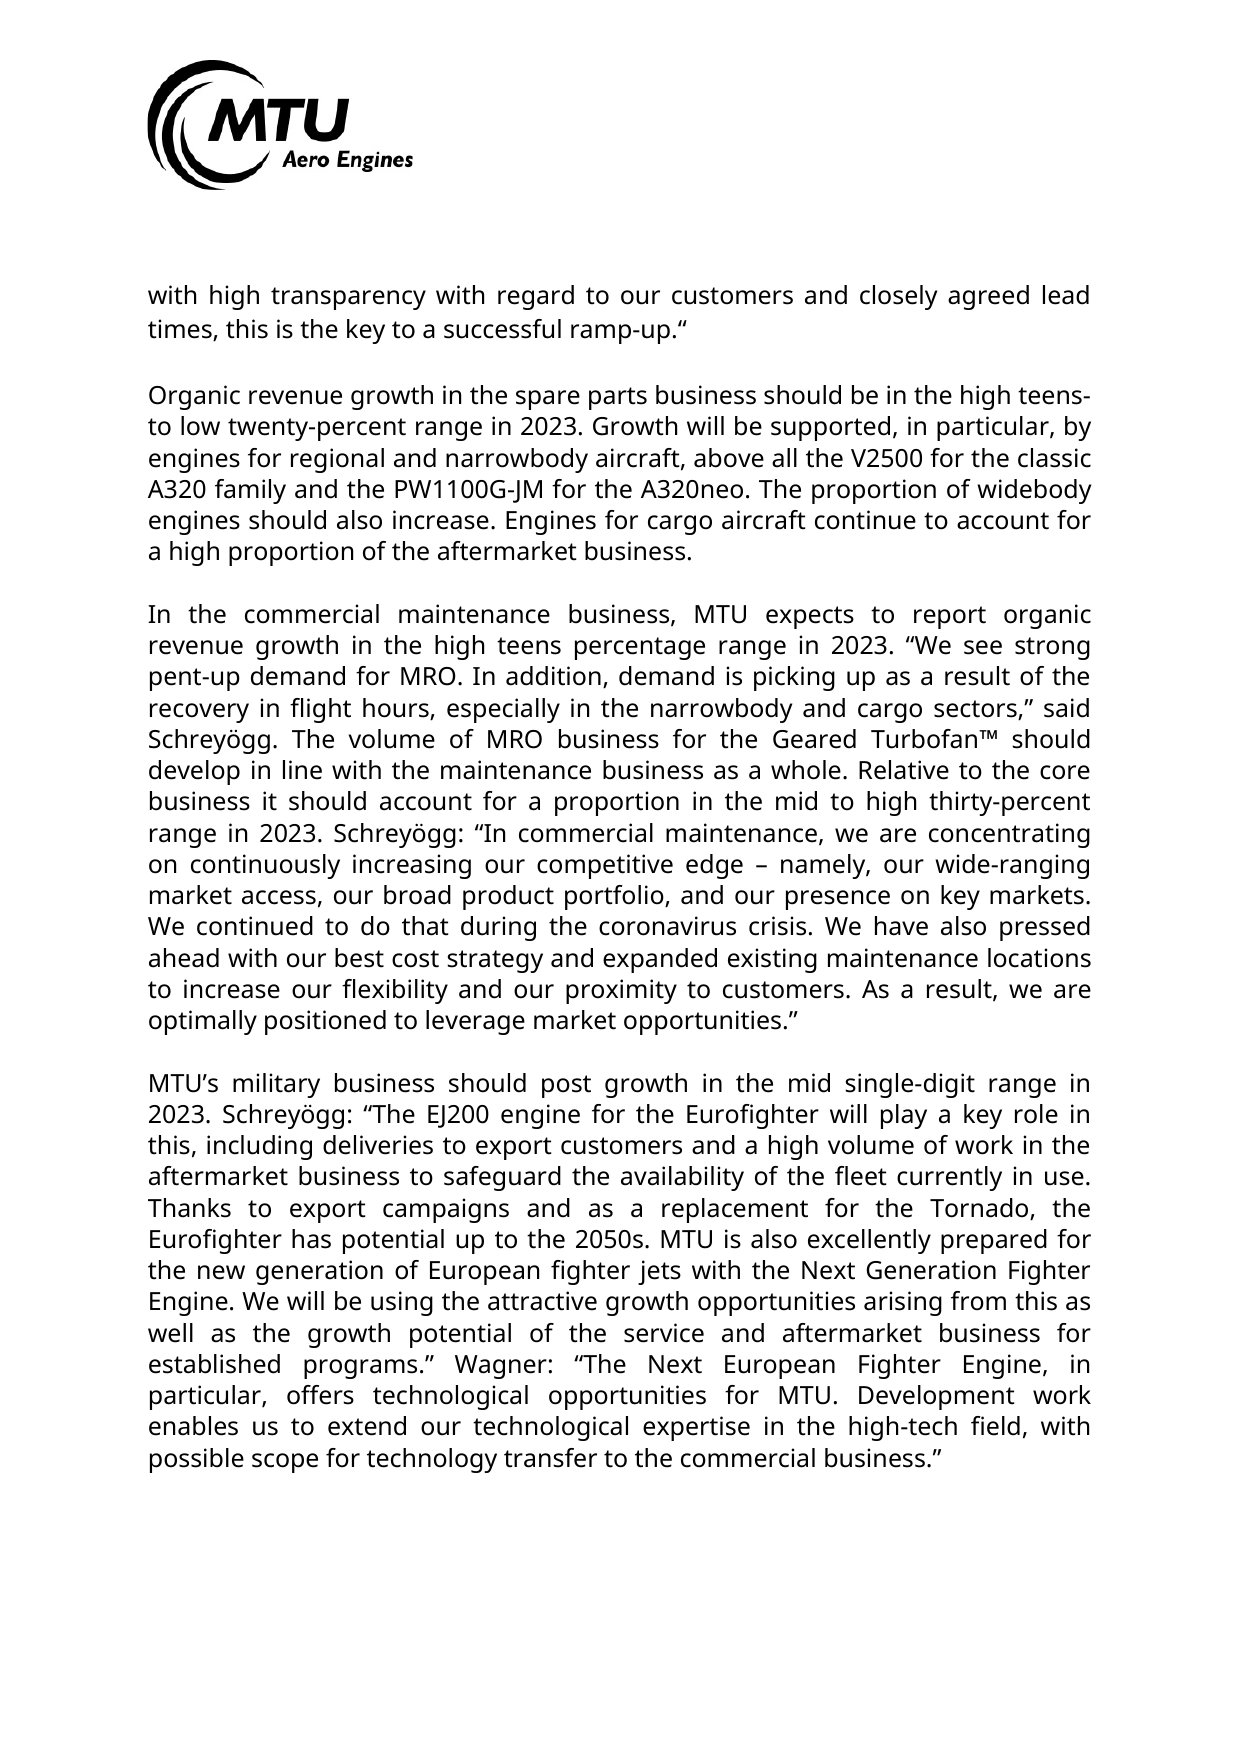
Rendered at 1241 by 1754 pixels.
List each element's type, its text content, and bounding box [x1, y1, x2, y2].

text MTU’s military business should post growth in the mid single-digit range in 2023. Schreyögg: “The EJ200 engine for the Eurofighter will play a key role in this, including deliveries to export customers and a high volume of work in the aftermarket business to safeguard the availability of the fleet currently in use. Thanks to export campaigns and as a replacement for the Tornado, the Eurofighter has potential up to the 2050s. MTU is also excellently prepared for the new generation of European fighter jets with the Next Generation Fighter Engine. We will be using the attractive growth opportunities arising from this as well as the growth potential of the service and aftermarket business for established programs.” Wagner: “The Next European Fighter Engine, in particular, offers technological opportunities for MTU. Development work enables us to extend our technological expertise in the high-tech field, with possible scope for technology transfer to the commercial business.” [148, 1067, 1093, 1473]
text Organic revenue growth in the spare parts business should be in the high teens- to low twenty-percent range in 2023. Growth will be supported, in particular, by engines for regional and narrowbody aircraft, above all the V2500 for the classic A320 family and the PW1100G-JM for the A320neo. The proportion of widebody engines should also increase. Engines for cargo aircraft continue to account for a high proportion of the aftermarket business. [148, 379, 1093, 567]
picture [147, 60, 413, 190]
text In the commercial maintenance business, MTU expects to report organic revenue growth in the high teens percentage range in 2023. “We see strong pent-up demand for MRO. In addition, demand is picking up as a result of the recovery in flight hours, especially in the narrowbody and cargo sectors,” said Schreyögg. The volume of MRO business for the Geared Turbofan™ should develop in line with the maintenance business as a whole. Relative to the core business it should account for a proportion in the mid to high thirty-percent range in 2023. Schreyögg: “In commercial maintenance, we are concentrating on continuously increasing our competitive edge – namely, our wide-ranging market access, our broad product portfolio, and our presence on key markets. We continued to do that during the coronavirus crisis. We have also pressed ahead with our best cost strategy and expanded existing maintenance locations to increase our flexibility and our proximity to customers. As a result, we are optimally positioned to leverage market opportunities.” [148, 598, 1093, 1036]
